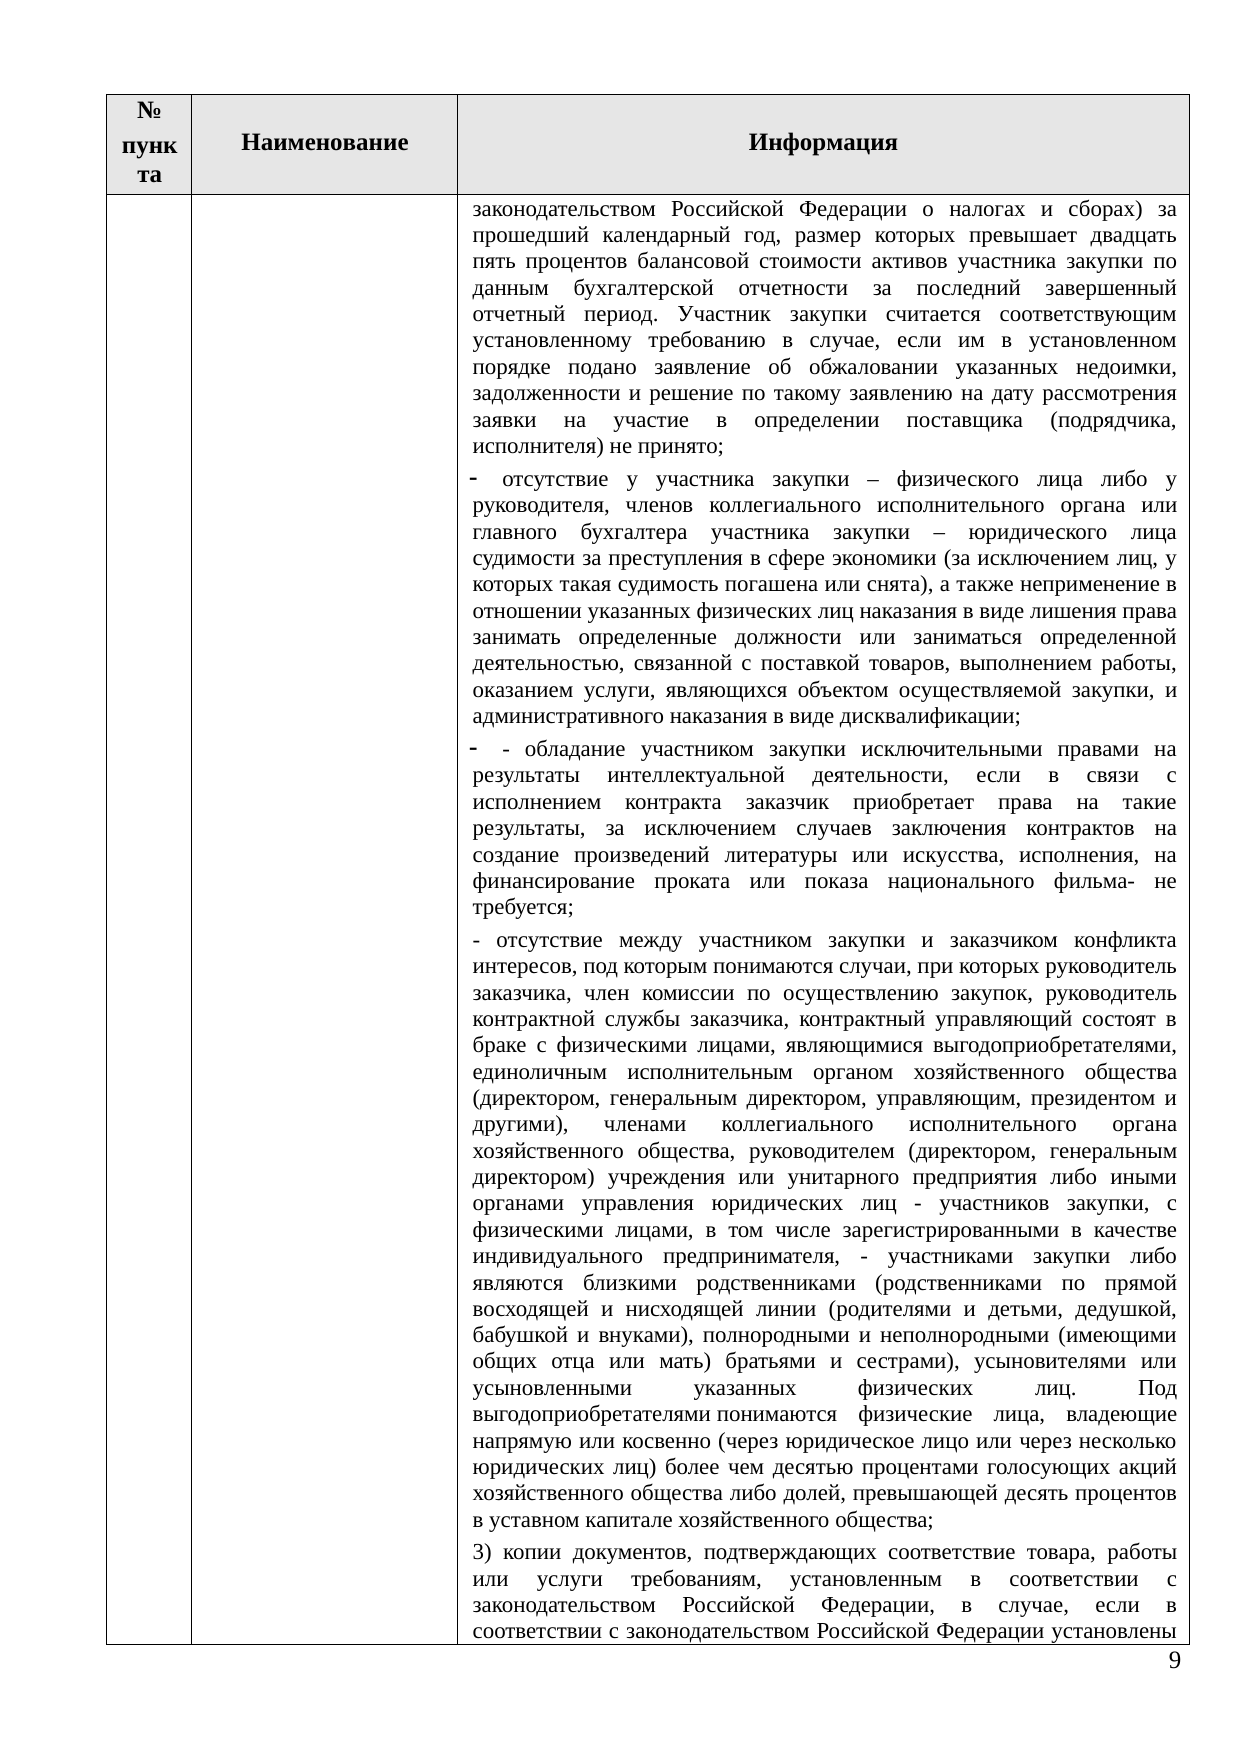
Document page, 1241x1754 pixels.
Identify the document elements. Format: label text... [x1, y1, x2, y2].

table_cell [458, 195, 1189, 1644]
table_header Наименование [192, 95, 457, 194]
table_header № пункта [107, 95, 191, 194]
table_cell [107, 195, 191, 1644]
table_header Информация [458, 95, 1189, 194]
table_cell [192, 195, 457, 1644]
